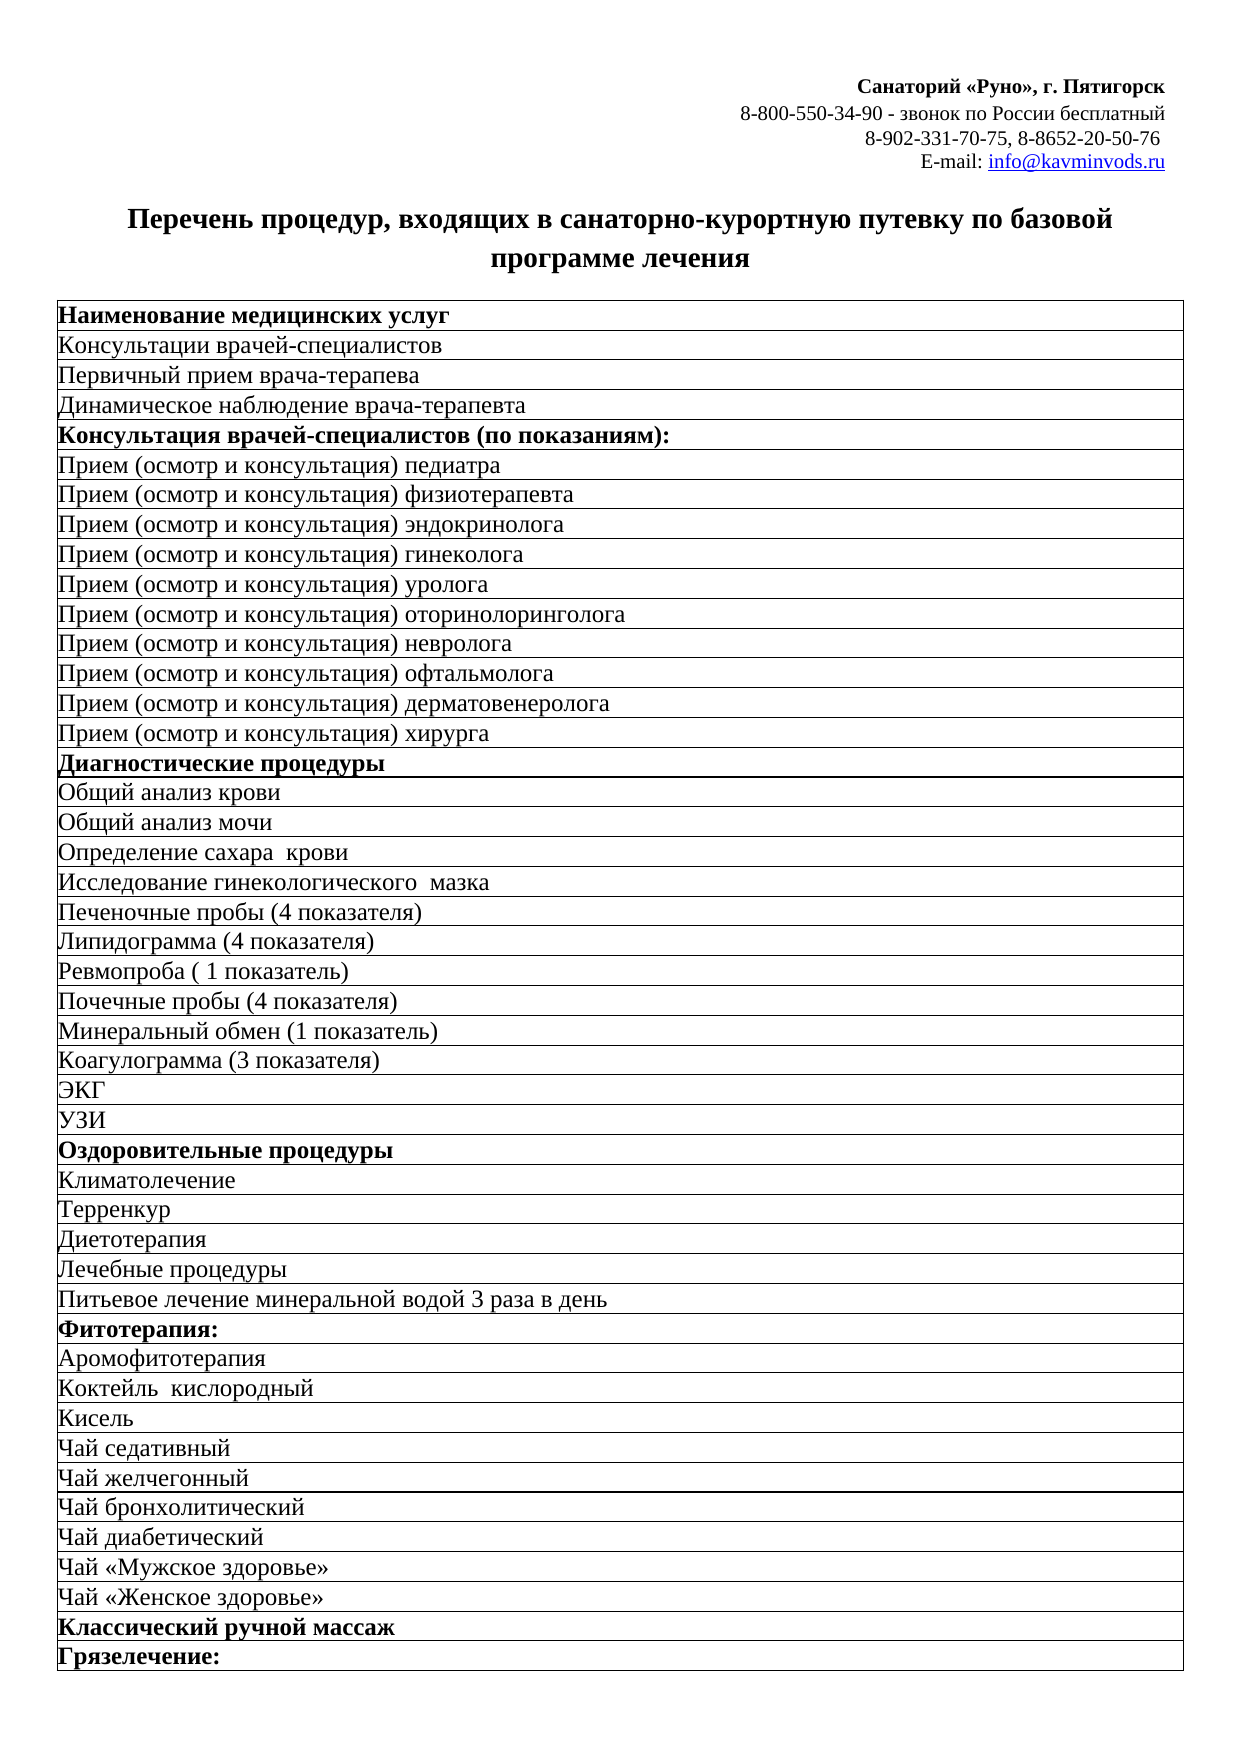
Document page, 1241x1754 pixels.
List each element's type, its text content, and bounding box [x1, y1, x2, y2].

table_cell Общий анализ крови [58, 778, 1183, 806]
table_cell Прием (осмотр и консультация) уролога [58, 569, 1183, 598]
table_cell Классический ручной массаж [58, 1612, 1183, 1640]
table_cell ЭКГ [58, 1075, 1183, 1104]
table_cell Оздоровительные процедуры [58, 1135, 1183, 1164]
table_header Наименование медицинских услуг [58, 301, 1183, 329]
table_cell Прием (осмотр и консультация) офтальмолога [58, 658, 1183, 687]
table_cell Лечебные процедуры [58, 1254, 1183, 1283]
table_cell Первичный прием врача-терапева [58, 360, 1183, 389]
table_cell Чай бронхолитический [58, 1493, 1183, 1521]
table_cell Аромофитотерапия [58, 1344, 1183, 1372]
table_cell Питьевое лечение минеральной водой 3 раза в день [58, 1284, 1183, 1313]
table_cell Ревмопроба ( 1 показатель) [58, 956, 1183, 985]
table_cell Терренкур [58, 1195, 1183, 1223]
table_cell Прием (осмотр и консультация) хирурга [58, 718, 1183, 747]
table_cell Прием (осмотр и консультация) педиатра [58, 450, 1183, 478]
table_cell Коагулограмма (3 показателя) [58, 1046, 1183, 1074]
table_cell Липидограмма (4 показателя) [58, 926, 1183, 955]
text Перечень процедур, входящих в санаторно-курортную путевку по базовой программе лечения [75, 202, 1165, 274]
table_cell Диетотерапия [58, 1224, 1183, 1253]
table_cell Климатолечение [58, 1165, 1183, 1193]
table_cell Динамическое наблюдение врача-терапевта [58, 390, 1183, 419]
table_cell Чай диабетический [58, 1522, 1183, 1551]
table_cell Прием (осмотр и консультация) гинеколога [58, 539, 1183, 568]
table_cell Грязелечение: [58, 1641, 1183, 1670]
table_cell Диагностические процедуры [58, 748, 1183, 776]
table_cell Прием (осмотр и консультация) физиотерапевта [58, 480, 1183, 508]
table_cell Коктейль кислородный [58, 1373, 1183, 1402]
table_cell Чай желчегонный [58, 1463, 1183, 1491]
table_cell Определение сахара крови [58, 837, 1183, 866]
table_cell Прием (осмотр и консультация) оторинолоринголога [58, 599, 1183, 627]
table_cell Прием (осмотр и консультация) дерматовенеролога [58, 688, 1183, 717]
table_cell Исследование гинекологического мазка [58, 867, 1183, 896]
table_cell Прием (осмотр и консультация) невролога [58, 629, 1183, 657]
table_cell Кисель [58, 1403, 1183, 1432]
table_cell Чай «Мужское здоровье» [58, 1552, 1183, 1581]
table_cell Консультации врачей-специалистов [58, 331, 1183, 359]
table_cell Печеночные пробы (4 показателя) [58, 897, 1183, 925]
table_cell Чай седативный [58, 1433, 1183, 1462]
table_cell Почечные пробы (4 показателя) [58, 986, 1183, 1015]
table_cell УЗИ [58, 1105, 1183, 1134]
table_cell Минеральный обмен (1 показатель) [58, 1016, 1183, 1044]
table_cell Фитотерапия: [58, 1314, 1183, 1342]
table_cell Чай «Женское здоровье» [58, 1582, 1183, 1611]
table_cell Прием (осмотр и консультация) эндокринолога [58, 509, 1183, 538]
table_cell Общий анализ мочи [58, 807, 1183, 836]
table_cell Консультация врачей-специалистов (по показаниям): [58, 420, 1183, 449]
